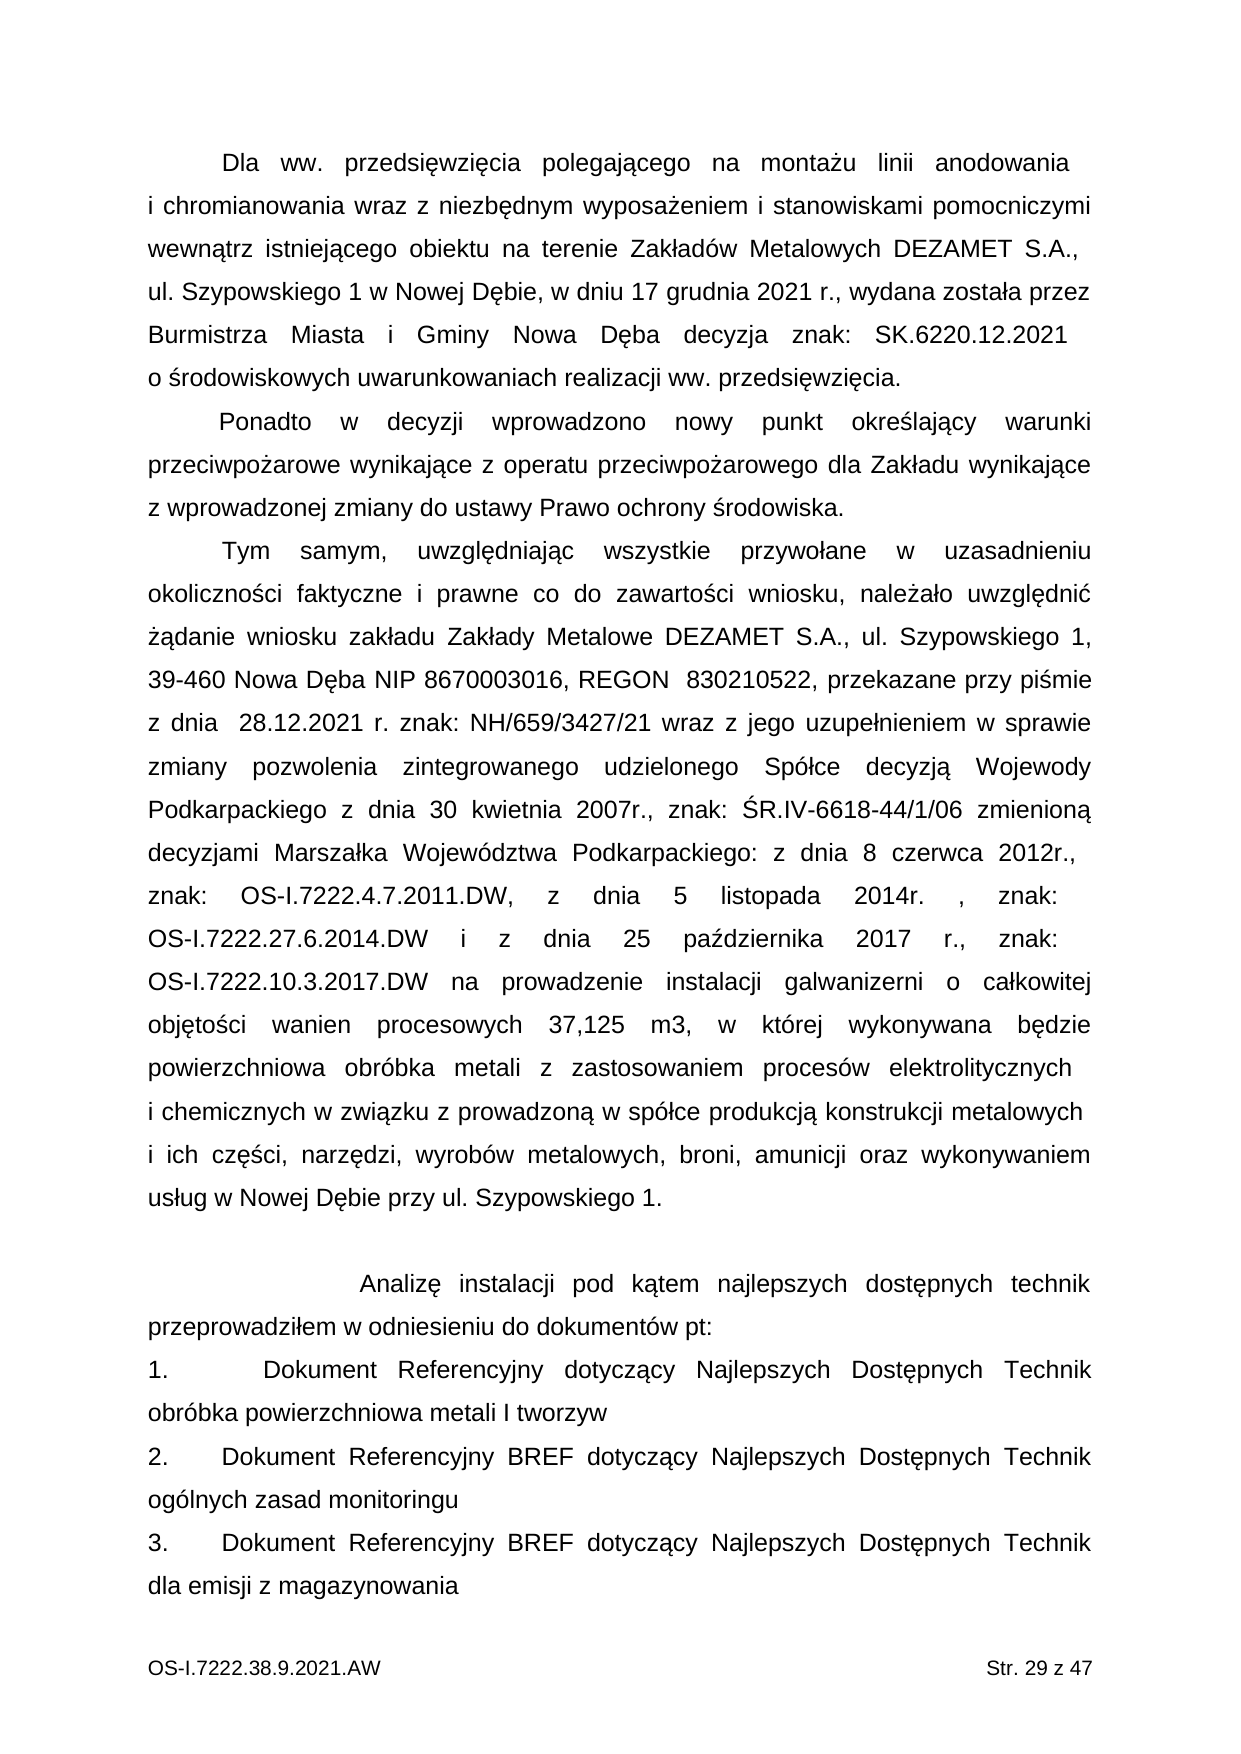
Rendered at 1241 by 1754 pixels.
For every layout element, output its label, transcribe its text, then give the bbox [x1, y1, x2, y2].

text 1. Dokument Referencyjny dotyczący Najlepszych Dostępnych Technik obróbka powierzchniowa metali I tworzyw [148, 1355, 1092, 1427]
text 2. Dokument Referencyjny BREF dotyczący Najlepszych Dostępnych Technik ogólnych zasad monitoringu [148, 1441, 1092, 1513]
text Tym samym, uwzględniając wszystkie przywołane w uzasadnieniu okoliczności faktyczne i prawne co do zawartości wniosku, należało uwzględnić żądanie wniosku zakładu Zakłady Metalowe DEZAMET S.A., ul. Szypowskiego 1, 39-460 Nowa Dęba NIP 8670003016, REGON 830210522, przekazane przy piśmie z dnia 28.12.2021 r. znak: NH/659/3427/21 wraz z jego uzupełnieniem w sprawie zmiany pozwolenia zintegrowanego udzielonego Spółce decyzją Wojewody Podkarpackiego z dnia 30 kwietnia 2007r., znak: ŚR.IV-6618-44/1/06 zmienioną decyzjami Marszałka Województwa Podkarpackiego: z dnia 8 czerwca 2012r., znak: OS-I.7222.4.7.2011.DW, z dnia 5 listopada 2014r. , znak: OS-I.7222.27.6.2014.DW i z dnia 25 października 2017 r., znak: OS-I.7222.10.3.2017.DW na prowadzenie instalacji galwanizerni o całkowitej objętości wanien procesowych 37,125 m3, w której wykonywana będzie powierzchniowa obróbka metali z zastosowaniem procesów elektrolitycznych i chemicznych w związku z prowadzoną w spółce produkcją konstrukcji metalowych i ich części, narzędzi, wyrobów metalowych, broni, amunicji oraz wykonywaniem usług w Nowej Dębie przy ul. Szypowskiego 1. [148, 536, 1092, 1211]
text Dla ww. przedsięwzięcia polegającego na montażu linii anodowania i chromianowania wraz z niezbędnym wyposażeniem i stanowiskami pomocniczymi wewnątrz istniejącego obiektu na terenie Zakładów Metalowych DEZAMET S.A., ul. Szypowskiego 1 w Nowej Dębie, w dniu 17 grudnia 2021 r., wydana została przez Burmistrza Miasta i Gminy Nowa Dęba decyzja znak: SK.6220.12.2021 o środowiskowych uwarunkowaniach realizacji ww. przedsięwzięcia. [148, 148, 1092, 392]
text Ponadto w decyzji wprowadzono nowy punkt określający warunki przeciwpożarowe wynikające z operatu przeciwpożarowego dla Zakładu wynikające z wprowadzonej zmiany do ustawy Prawo ochrony środowiska. [148, 406, 1092, 521]
text Analizę instalacji pod kątem najlepszych dostępnych technik przeprowadziłem w odniesieniu do dokumentów pt: [148, 1269, 1092, 1341]
text 3. Dokument Referencyjny BREF dotyczący Najlepszych Dostępnych Technik dla emisji z magazynowania [148, 1528, 1092, 1599]
